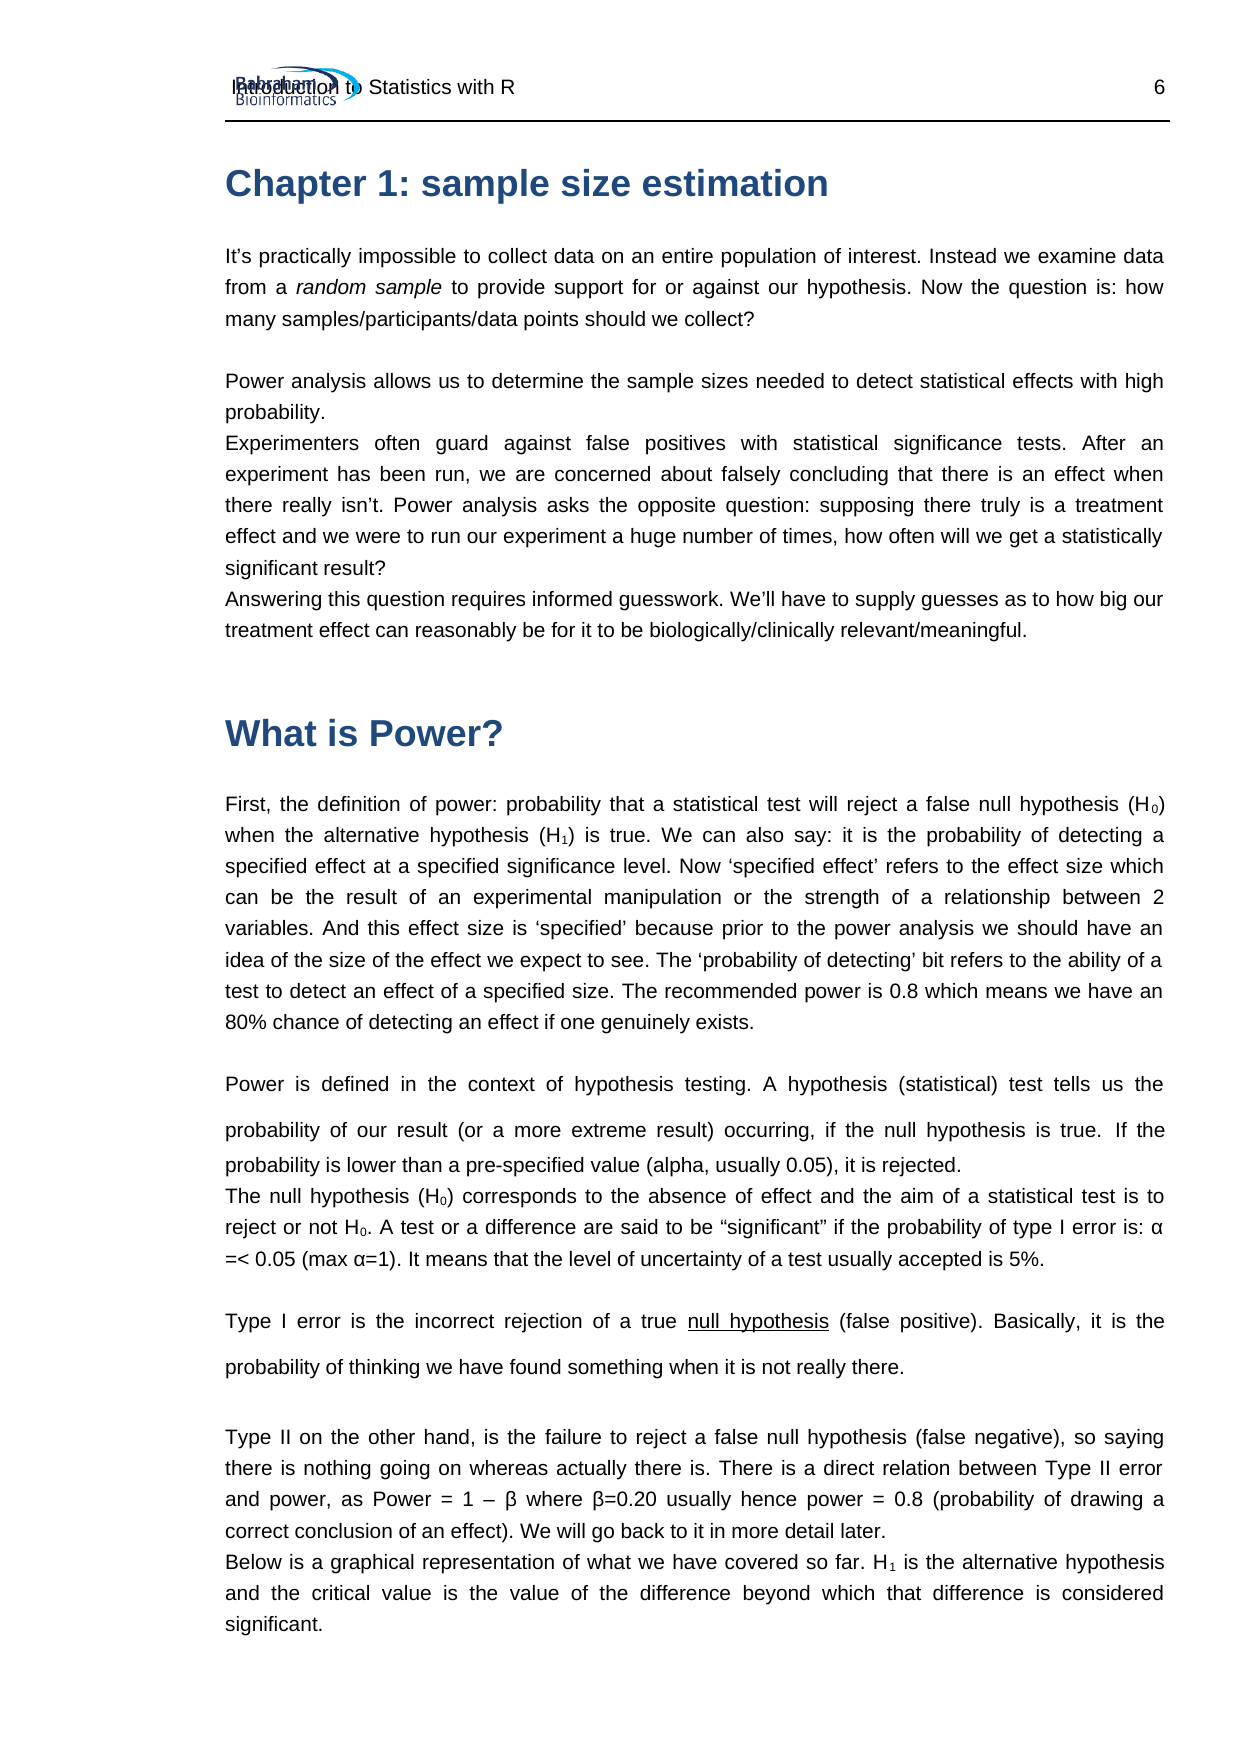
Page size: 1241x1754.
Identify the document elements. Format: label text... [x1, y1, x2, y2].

text Below is a graphical representation of what we have covered so far. H1 is the alternative hypothesis and the critical value is the value of the difference beyond which that difference is considered significant. [225, 1549, 1165, 1636]
text First, the definition of power: probability that a statistical test will reject a false null hypothesis (H0) when the alternative hypothesis (H1) is true. We can also say: it is the probability of detecting a specified effect at a specified significance level. Now ‘specified effect’ refers to the effect size which can be the result of an experimental manipulation or the strength of a relationship between 2 variables. And this effect size is ‘specified’ because prior to the power analysis we should have an idea of the size of the effect we expect to see. The ‘probability of detecting’ bit refers to the ability of a test to detect an effect of a specified size. The recommended power is 0.8 which means we have an 80% chance of detecting an effect if one genuinely exists. [225, 792, 1165, 1034]
text Type II on the other hand, is the failure to reject a false null hypothesis (false negative), so saying there is nothing going on whereas actually there is. There is a direct relation between Type II error and power, as Power = 1 – β where β=0.20 usually hence power = 0.8 (probability of drawing a correct conclusion of an effect). We will go back to it in more detail later. [225, 1425, 1165, 1542]
text Experimenters often guard against false positives with statistical significance tests. After an experiment has been run, we are concerned about falsely concluding that there is an effect when there really isn’t. Power analysis asks the opposite question: supposing there truly is a treatment effect and we were to run our experiment a huge number of times, how often will we get a statistically significant result? [225, 431, 1165, 579]
text The null hypothesis (H0) corresponds to the absence of effect and the aim of a statistical test is to reject or not H0. A test or a difference are said to be “significant” if the probability of type I error is: α =< 0.05 (max α=1). It means that the level of uncertainty of a test usually accepted is 5%. [225, 1184, 1165, 1270]
subtitle What is Power? [225, 711, 1165, 754]
text Power is defined in the context of hypothesis testing. A hypothesis (statistical) test tells us the probability of our result (or a more extreme result) occurring, if the null hypothesis is true. If the probability is lower than a pre-specified value (alpha, usually 0.05), it is rejected. [225, 1072, 1165, 1177]
text Answering this question requires informed guesswork. We’ll have to supply guesses as to how big our treatment effect can reasonably be for it to be biologically/clinically relevant/meaningful. [225, 587, 1165, 642]
picture [228, 62, 362, 110]
text It’s practically impossible to collect data on an entire population of interest. Instead we examine data from a random sample to provide support for or against our hypothesis. Now the question is: how many samples/participants/data points should we collect? [225, 244, 1165, 330]
subtitle Chapter 1: sample size estimation [225, 161, 1165, 204]
text Power analysis allows us to determine the sample sizes needed to detect statistical effects with high probability. [225, 369, 1165, 424]
text Type I error is the incorrect rejection of a true null hypothesis (false positive). Basically, it is the probability of thinking we have found something when it is not really there. [225, 1309, 1165, 1382]
